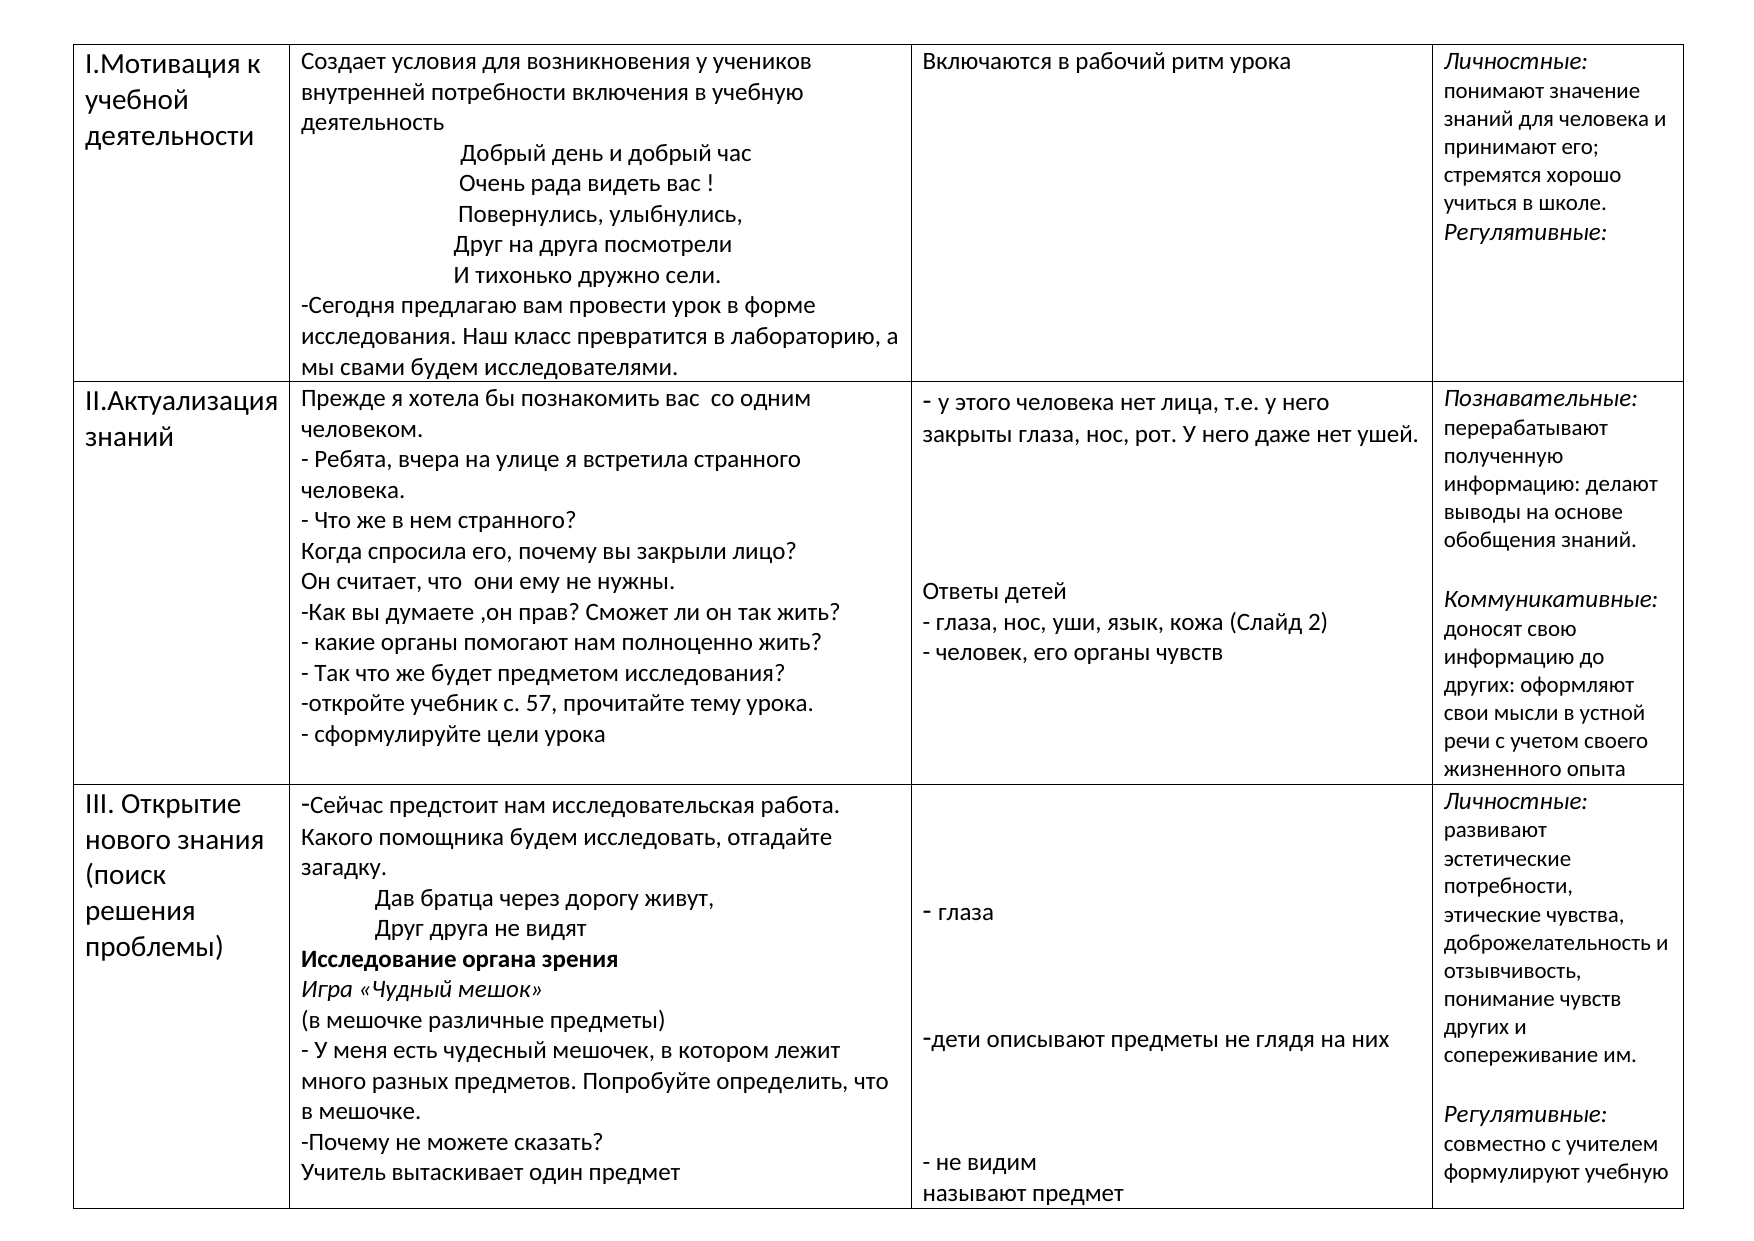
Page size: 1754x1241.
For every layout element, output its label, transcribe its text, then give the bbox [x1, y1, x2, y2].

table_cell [74, 785, 289, 1207]
table_cell II.Актуализация знаний [74, 382, 289, 784]
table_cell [1433, 785, 1683, 1207]
table_cell - у этого человека нет лица, т.е. у него закрыты глаза, нос, рот. У него даже нет ушей. Ответы детей - глаза, нос, уши, язык, кожа (Слайд 2) - человек, его органы чувств [912, 382, 1432, 784]
table_cell Познавательные: перерабатывают полученную информацию: делают выводы на основе обобщения знаний. Коммуникативные: доносят свою информацию до других: оформляют свои мысли в устной речи с учетом своего жизненного опыта [1433, 382, 1683, 784]
table_cell Включаются в рабочий ритм урока [912, 45, 1432, 381]
table_cell Прежде я хотела бы познакомить вас со одним человеком. - Ребята, вчера на улице я встретила странного человека. - Что же в нем странного? Когда спросила его, почему вы закрыли лицо? Он считает, что они ему не нужны. -Как вы думаете ,он прав? Сможет ли он так жить? - какие органы помогают нам полноценно жить? - Так что же будет предметом исследования? -откройте учебник с. 57, прочитайте тему урока. - сформулируйте цели урока [290, 382, 911, 784]
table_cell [290, 785, 911, 1207]
table_cell Личностные: понимают значение знаний для человека и принимают его; стремятся хорошо учиться в школе. Регулятивные: [1433, 45, 1683, 381]
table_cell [912, 785, 1432, 1207]
table_cell I.Мотивация к учебной деятельности [74, 45, 289, 381]
table_cell Создает условия для возникновения у учеников внутренней потребности включения в учебную деятельность Добрый день и добрый час Очень рада видеть вас ! Повернулись, улыбнулись, Друг на друга посмотрели И тихонько дружно сели. -Сегодня предлагаю вам провести урок в форме исследования. Наш класс превратится в лабораторию, а мы свами будем исследователями. [290, 45, 911, 381]
